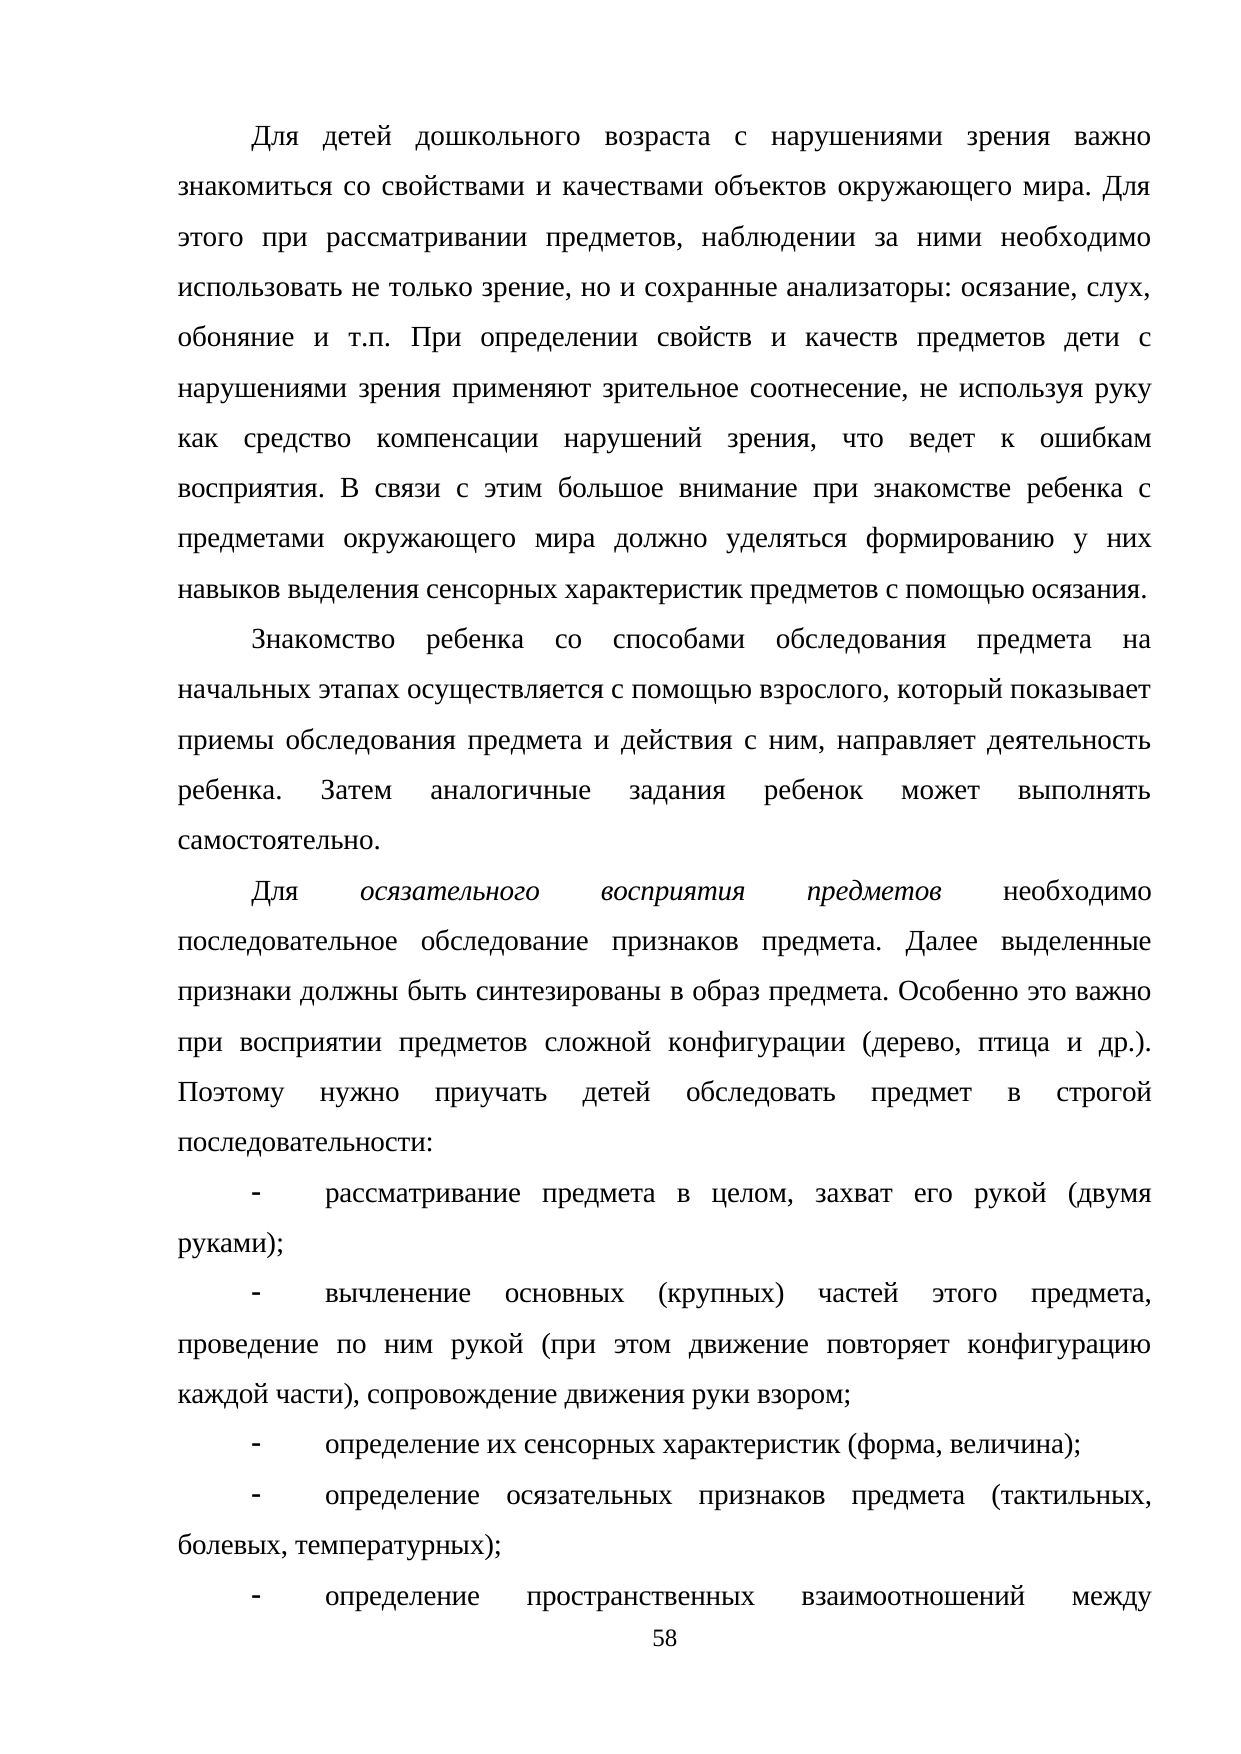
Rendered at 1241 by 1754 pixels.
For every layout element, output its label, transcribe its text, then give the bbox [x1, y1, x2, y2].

list определение их сенсорных характеристик (форма, величина); [177, 1426, 1152, 1460]
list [177, 1578, 1152, 1611]
text Для детей дошкольного возраста с нарушениями зрения важно знакомиться со свойствами и качествами объектов окружающего мира. Для этого при рассматривании предметов, наблюдении за ними необходимо использовать не только зрение, но и сохранные анализаторы: осязание, слух, обоняние и т.п. При определении свойств и качеств предметов дети с нарушениями зрения применяют зрительное соотнесение, не используя руку как средство компенсации нарушений зрения, что ведет к ошибкам восприятия. В связи с этим большое внимание при знакомстве ребенка с предметами окружающего мира должно уделяться формированию у них навыков выделения сенсорных характеристик предметов с помощью осязания. [177, 118, 1152, 604]
list рассматривание предмета в целом, захват его рукой (двумя руками); [177, 1175, 1152, 1259]
text Знакомство ребенка со способами обследования предмета на начальных этапах осуществляется с помощью взрослого, который показывает приемы обследования предмета и действия с ним, направляет деятельность ребенка. Затем аналогичные задания ребенок может выполнять самостоятельно. [177, 621, 1152, 856]
list определение осязательных признаков предмета (тактильных, болевых, температурных); [177, 1477, 1152, 1561]
list вычленение основных (крупных) частей этого предмета, проведение по ним рукой (при этом движение повторяет конфигурацию каждой части), сопровождение движения руки взором; [177, 1275, 1152, 1410]
text Для осязательного восприятия предметов необходимо последовательное обследование признаков предмета. Далее выделенные признаки должны быть синтезированы в образ предмета. Особенно это важно при восприятии предметов сложной конфигурации (дерево, птица и др.). Поэтому нужно приучать детей обследовать предмет в строгой последовательности: [177, 873, 1152, 1158]
